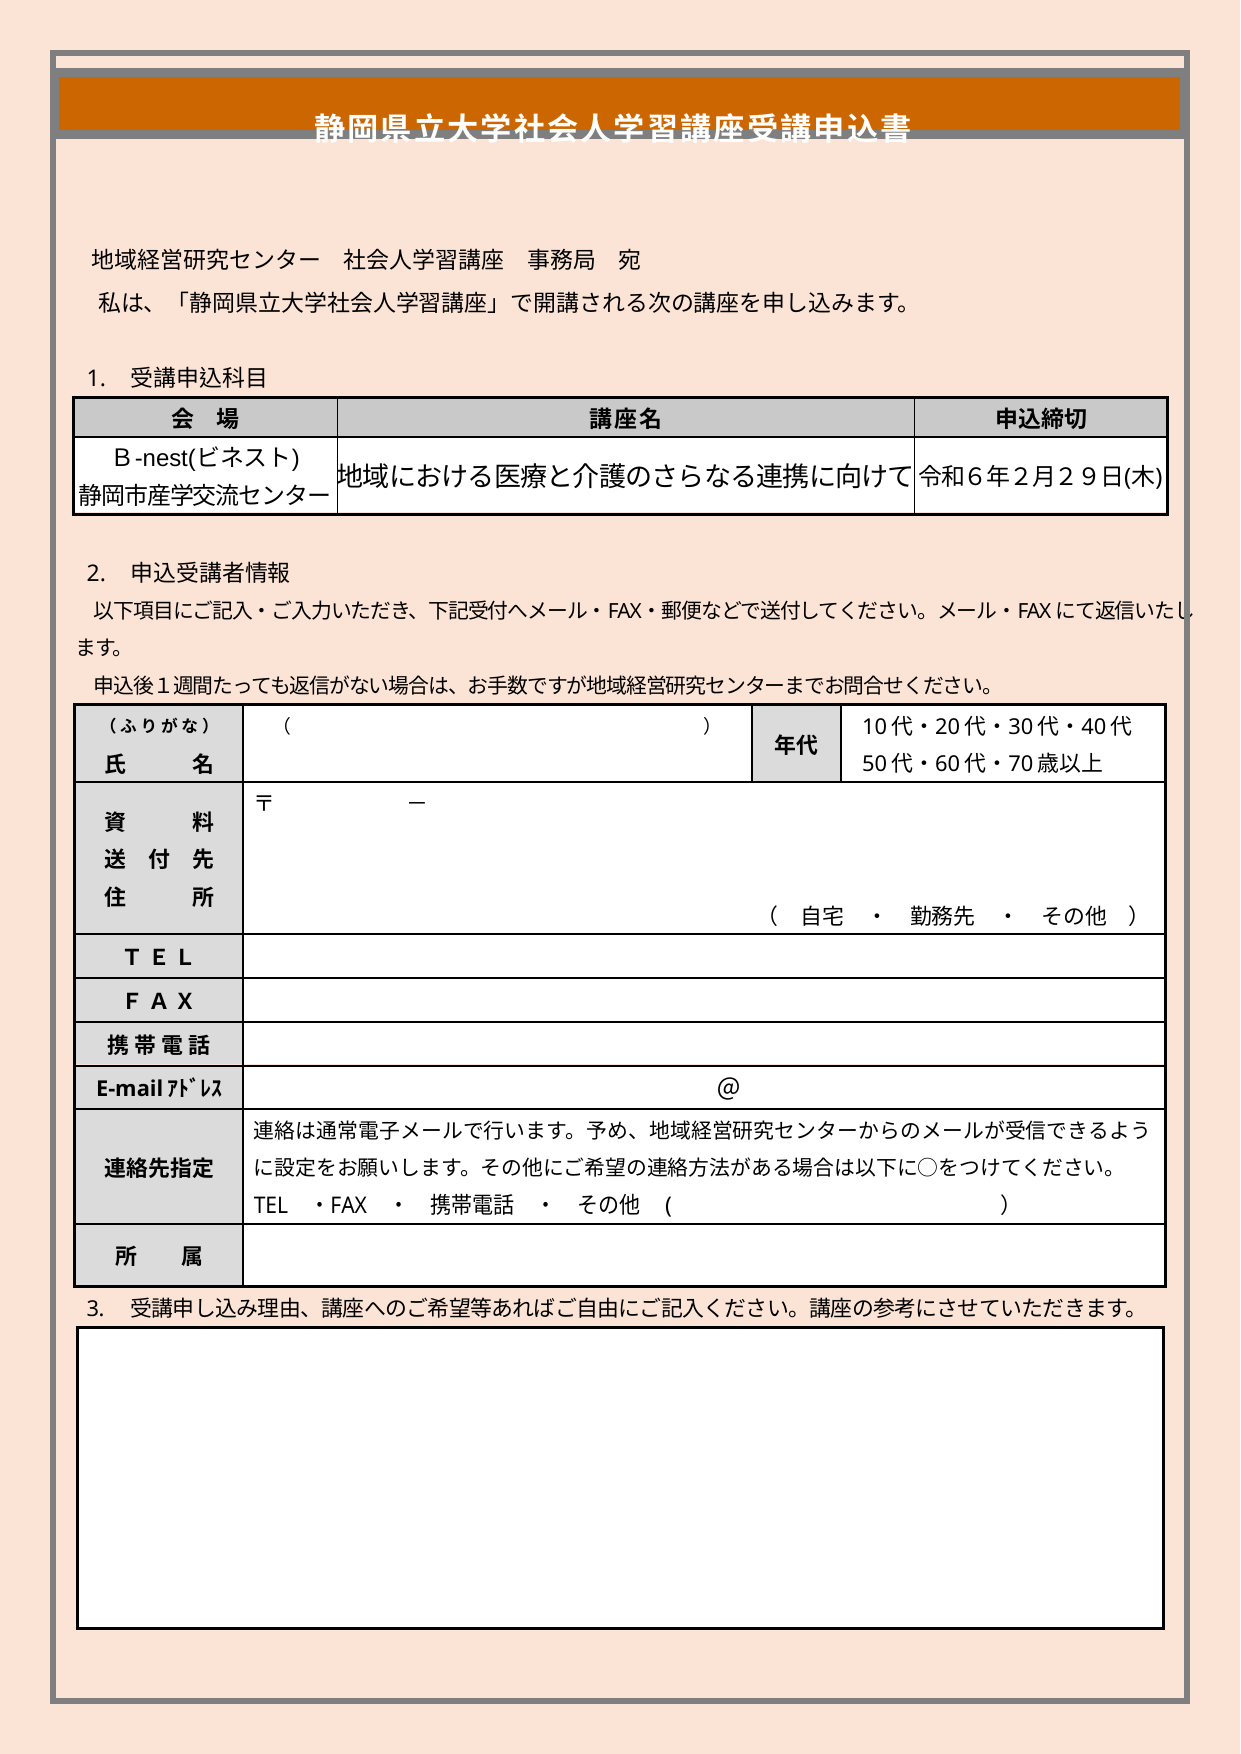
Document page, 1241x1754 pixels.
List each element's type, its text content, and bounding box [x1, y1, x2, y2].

table_cell Ｂ-nest(ビネスト) 静岡市産学交流センター [75, 438, 337, 512]
table_header 10代・20代・30代・40代 50代・60代・70歳以上 [842, 706, 1164, 781]
list 受講申し込み理由、講座へのご希望等あればご自由にご記入ください。講座の参考にさせていただきます。 [86, 1288, 1165, 1326]
table_cell 所 属 [76, 1225, 242, 1285]
table_header （ ふ り が な ） 氏 名 [76, 706, 242, 781]
table_cell 〒 － （ 自宅 ・ 勤務先 ・ その他 ） [244, 783, 1164, 933]
table_cell Ｆ Ａ Ｘ [76, 979, 242, 1021]
table_cell E-mailｱﾄﾞﾚｽ [76, 1067, 242, 1108]
table_cell [244, 1225, 1164, 1285]
table_header （ ） [244, 706, 751, 781]
table_cell 地域における医療と介護のさらなる連携に向けて [338, 438, 914, 512]
table_header 申込締切 [915, 399, 1166, 436]
text 以下項目にご記入・ご入力いただき、下記受付へメール・FAX・郵便などで送付してください。メール・FAXにて返信いたします。 [75, 591, 1184, 666]
table_cell 連絡は通常電子メールで行います。予め、地域経営研究センターからのメールが受信できるように設定をお願いします。その他にご希望の連絡方法がある場合は以下に○をつけてください。 TEL ・FAX ・ 携帯電話 ・ その他 ( ） [244, 1110, 1164, 1223]
table_cell 令和６年２月２９日(木) [915, 438, 1166, 512]
table_cell 携 帯 電 話 [76, 1023, 242, 1064]
table_header 会 場 [75, 399, 337, 436]
table_header 年代 [753, 706, 840, 781]
table_cell [244, 979, 1164, 1021]
table_cell 連絡先指定 [76, 1110, 242, 1223]
table_header [79, 1329, 1162, 1627]
text 静岡県立大学社会人学習講座受講申込書 [56, 89, 1180, 164]
table_header 講座名 [338, 399, 914, 436]
table_cell [244, 935, 1164, 977]
list 申込受講者情報 [86, 553, 1184, 591]
text 地域経営研究センター 社会人学習講座 事務局 宛 [56, 239, 1180, 277]
table_cell Ｔ Ｅ Ｌ [76, 935, 242, 977]
table_cell [244, 1023, 1164, 1064]
list 受講申込科目 [86, 358, 1165, 396]
text 申込後１週間たっても返信がない場合は、お手数ですが地域経営研究センターまでお問合せください。 [75, 666, 1184, 703]
table_cell ＠ [244, 1067, 1164, 1108]
text 私は、「静岡県立大学社会人学習講座」で開講される次の講座を申し込みます。 [98, 283, 1165, 321]
table_cell 資 料 送 付 先 住 所 [76, 783, 242, 933]
